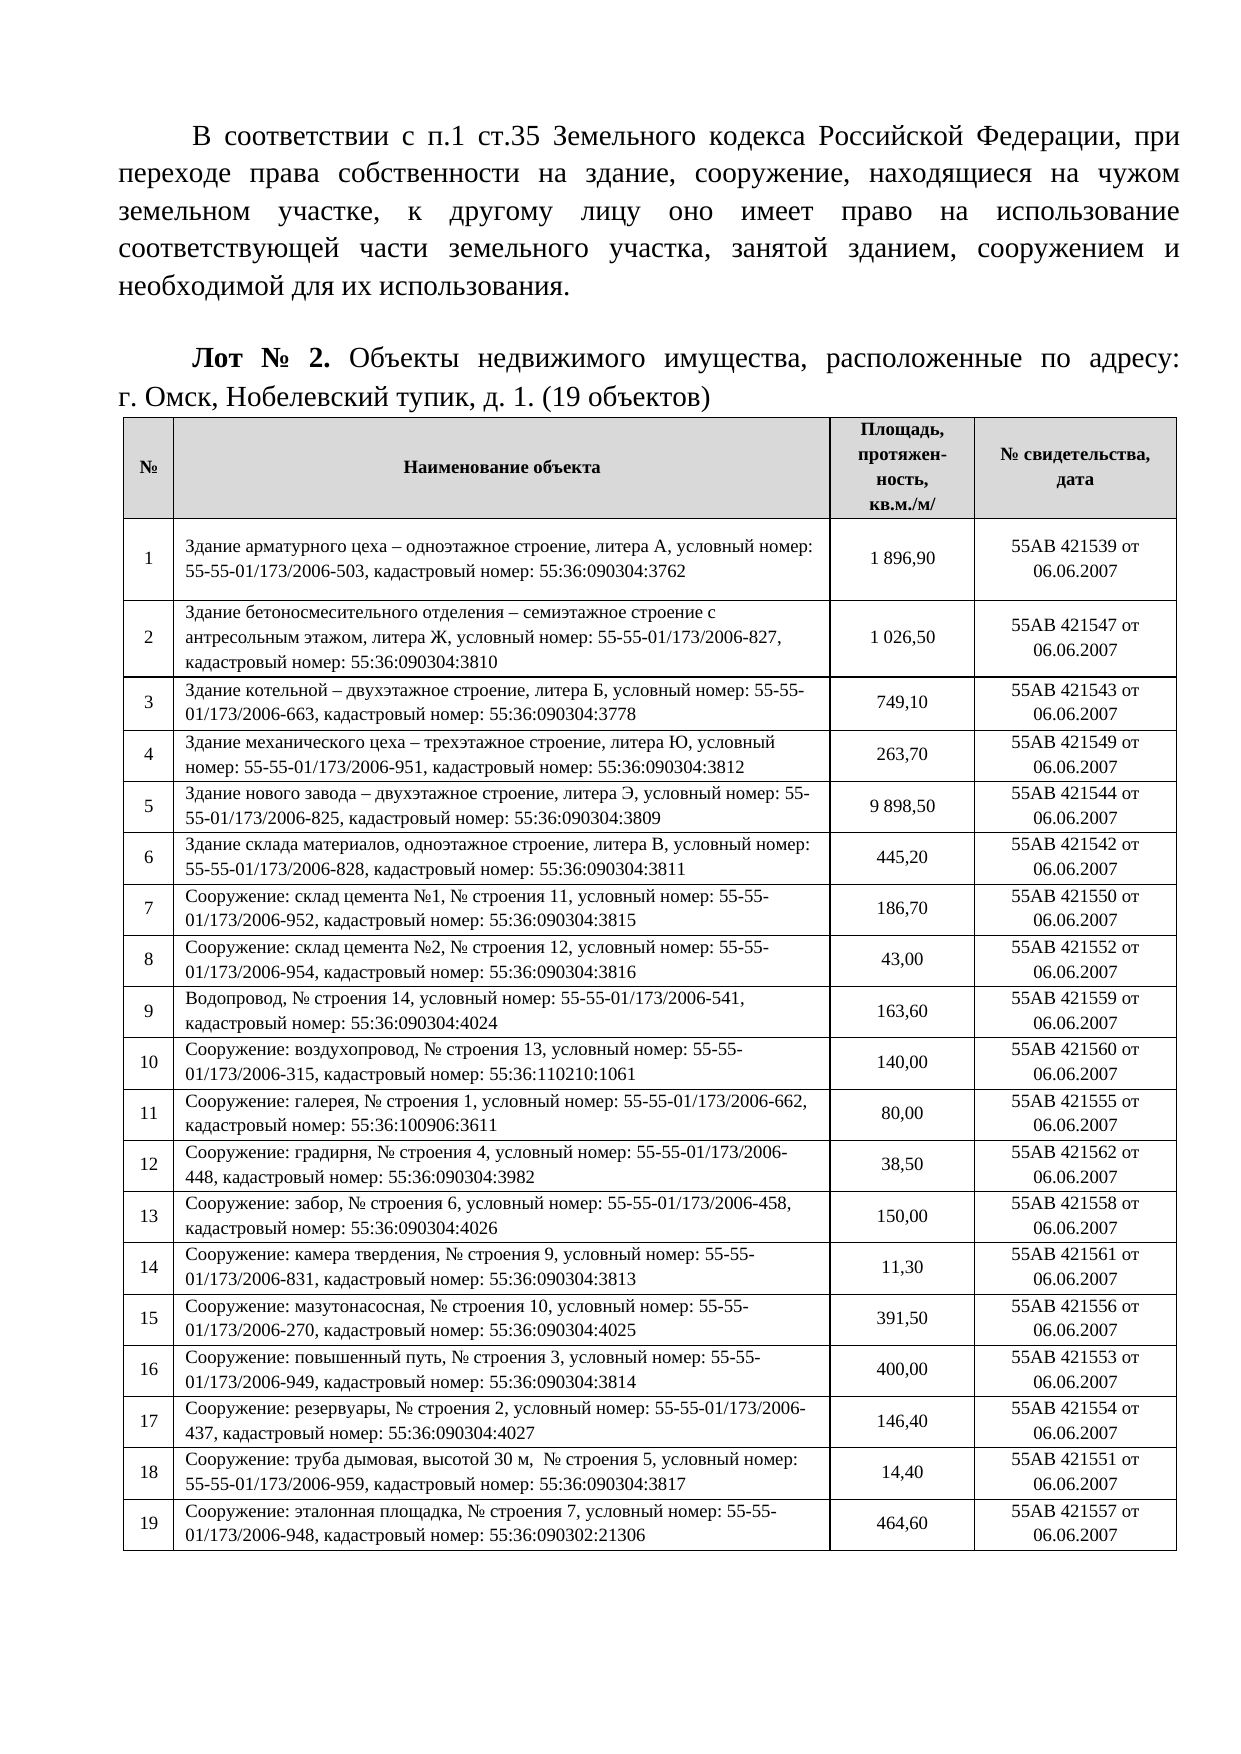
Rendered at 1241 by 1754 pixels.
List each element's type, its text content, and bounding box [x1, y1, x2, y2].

table_header № [124, 418, 173, 518]
table_cell 12 [124, 1141, 173, 1191]
table_cell 749,10 [831, 678, 974, 730]
table_cell 55АВ 421549 от 06.06.2007 [975, 731, 1176, 781]
table_cell 55АВ 421557 от 06.06.2007 [975, 1500, 1176, 1550]
table_header Наименование объекта [174, 418, 829, 518]
table_cell 445,20 [831, 833, 974, 883]
table_cell 1 026,50 [831, 601, 974, 676]
table_cell Сооружение: повышенный путь, № строения 3, условный номер: 55-55-01/173/2006-949, кадастровый номер: 55:36:090304:3814 [174, 1346, 829, 1396]
table_cell 7 [124, 885, 173, 935]
table_cell Сооружение: градирня, № строения 4, условный номер: 55-55-01/173/2006-448, кадастровый номер: 55:36:090304:3982 [174, 1141, 829, 1191]
text Лот № 2. Объекты недвижимого имущества, расположенные по адресу: г. Омск, Нобелевский тупик, д. 1. (19 объектов) [118, 340, 1181, 412]
table_cell Здание механического цеха – трехэтажное строение, литера Ю, условный номер: 55-55-01/173/2006-951, кадастровый номер: 55:36:090304:3812 [174, 731, 829, 781]
table_cell 150,00 [831, 1192, 974, 1242]
table_cell 55АВ 421543 от 06.06.2007 [975, 678, 1176, 730]
table_cell 55АВ 421562 от 06.06.2007 [975, 1141, 1176, 1191]
table_cell 17 [124, 1397, 173, 1447]
table_cell Сооружение: воздухопровод, № строения 13, условный номер: 55-55-01/173/2006-315, кадастровый номер: 55:36:110210:1061 [174, 1038, 829, 1088]
table_cell Сооружение: камера твердения, № строения 9, условный номер: 55-55-01/173/2006-831, кадастровый номер: 55:36:090304:3813 [174, 1243, 829, 1293]
table_cell 140,00 [831, 1038, 974, 1088]
table_cell 19 [124, 1500, 173, 1550]
table_cell Сооружение: мазутонасосная, № строения 10, условный номер: 55-55-01/173/2006-270, кадастровый номер: 55:36:090304:4025 [174, 1295, 829, 1345]
table_cell 55АВ 421561 от 06.06.2007 [975, 1243, 1176, 1293]
table_cell 146,40 [831, 1397, 974, 1447]
table_cell Сооружение: эталонная площадка, № строения 7, условный номер: 55-55-01/173/2006-948, кадастровый номер: 55:36:090302:21306 [174, 1500, 829, 1550]
table_cell 10 [124, 1038, 173, 1088]
table_cell 13 [124, 1192, 173, 1242]
table_cell Сооружение: забор, № строения 6, условный номер: 55-55-01/173/2006-458, кадастровый номер: 55:36:090304:4026 [174, 1192, 829, 1242]
table_cell 11 [124, 1090, 173, 1140]
table_cell 55АВ 421552 от 06.06.2007 [975, 936, 1176, 986]
table_cell Здание бетоносмесительного отделения – семиэтажное строение с антресольным этажом, литера Ж, условный номер: 55-55-01/173/2006-827, кадастровый номер: 55:36:090304:3810 [174, 601, 829, 676]
table_cell 6 [124, 833, 173, 883]
table_cell Сооружение: склад цемента №1, № строения 11, условный номер: 55-55-01/173/2006-952, кадастровый номер: 55:36:090304:3815 [174, 885, 829, 935]
table_cell 4 [124, 731, 173, 781]
table_cell 186,70 [831, 885, 974, 935]
table_cell 43,00 [831, 936, 974, 986]
table_cell Здание котельной – двухэтажное строение, литера Б, условный номер: 55-55-01/173/2006-663, кадастровый номер: 55:36:090304:3778 [174, 678, 829, 730]
table_header Площадь, протяжен-ность, кв.м./м/ [831, 418, 974, 518]
text В соответствии с п.1 ст.35 Земельного кодекса Российской Федерации, при переходе права собственности на здание, сооружение, находящиеся на чужом земельном участке, к другому лицу оно имеет право на использование соответствующей части земельного участка, занятой зданием, сооружением и необходимой для их использования. [118, 115, 1181, 303]
table_cell 400,00 [831, 1346, 974, 1396]
table_cell 55АВ 421554 от 06.06.2007 [975, 1397, 1176, 1447]
table_cell Здание склада материалов, одноэтажное строение, литера В, условный номер: 55-55-01/173/2006-828, кадастровый номер: 55:36:090304:3811 [174, 833, 829, 883]
table_cell 9 [124, 987, 173, 1037]
table_cell 55АВ 421544 от 06.06.2007 [975, 782, 1176, 832]
table_cell 55АВ 421559 от 06.06.2007 [975, 987, 1176, 1037]
table_cell 163,60 [831, 987, 974, 1037]
table_cell 3 [124, 678, 173, 730]
table_cell 9 898,50 [831, 782, 974, 832]
table_cell 8 [124, 936, 173, 986]
table_cell 464,60 [831, 1500, 974, 1550]
table_cell 55АВ 421558 от 06.06.2007 [975, 1192, 1176, 1242]
table_cell 391,50 [831, 1295, 974, 1345]
table_cell Сооружение: склад цемента №2, № строения 12, условный номер: 55-55-01/173/2006-954, кадастровый номер: 55:36:090304:3816 [174, 936, 829, 986]
table_cell 11,30 [831, 1243, 974, 1293]
table_cell 80,00 [831, 1090, 974, 1140]
table_cell 1 896,90 [831, 519, 974, 600]
table_cell 5 [124, 782, 173, 832]
table_cell 18 [124, 1448, 173, 1498]
table_cell 263,70 [831, 731, 974, 781]
table_cell 55АВ 421551 от 06.06.2007 [975, 1448, 1176, 1498]
table_cell Сооружение: труба дымовая, высотой 30 м, № строения 5, условный номер: 55-55-01/173/2006-959, кадастровый номер: 55:36:090304:3817 [174, 1448, 829, 1498]
table_header № свидетельства, дата [975, 418, 1176, 518]
table_cell 55АВ 421547 от 06.06.2007 [975, 601, 1176, 676]
table_cell Сооружение: галерея, № строения 1, условный номер: 55-55-01/173/2006-662, кадастровый номер: 55:36:100906:3611 [174, 1090, 829, 1140]
table_cell 55АВ 421553 от 06.06.2007 [975, 1346, 1176, 1396]
table_cell 2 [124, 601, 173, 676]
table_cell 38,50 [831, 1141, 974, 1191]
table_cell 1 [124, 519, 173, 600]
table_cell 55АВ 421542 от 06.06.2007 [975, 833, 1176, 883]
table_cell 55АВ 421555 от 06.06.2007 [975, 1090, 1176, 1140]
table_cell 16 [124, 1346, 173, 1396]
table_cell Здание нового завода – двухэтажное строение, литера Э, условный номер: 55-55-01/173/2006-825, кадастровый номер: 55:36:090304:3809 [174, 782, 829, 832]
table_cell Сооружение: резервуары, № строения 2, условный номер: 55-55-01/173/2006-437, кадастровый номер: 55:36:090304:4027 [174, 1397, 829, 1447]
table_cell 55АВ 421560 от 06.06.2007 [975, 1038, 1176, 1088]
table_cell 14 [124, 1243, 173, 1293]
table_cell 14,40 [831, 1448, 974, 1498]
table_cell Водопровод, № строения 14, условный номер: 55-55-01/173/2006-541, кадастровый номер: 55:36:090304:4024 [174, 987, 829, 1037]
table_cell 55АВ 421556 от 06.06.2007 [975, 1295, 1176, 1345]
table_cell 55АВ 421539 от 06.06.2007 [975, 519, 1176, 600]
table_cell 15 [124, 1295, 173, 1345]
table_cell Здание арматурного цеха – одноэтажное строение, литера А, условный номер: 55-55-01/173/2006-503, кадастровый номер: 55:36:090304:3762 [174, 519, 829, 600]
table_cell 55АВ 421550 от 06.06.2007 [975, 885, 1176, 935]
